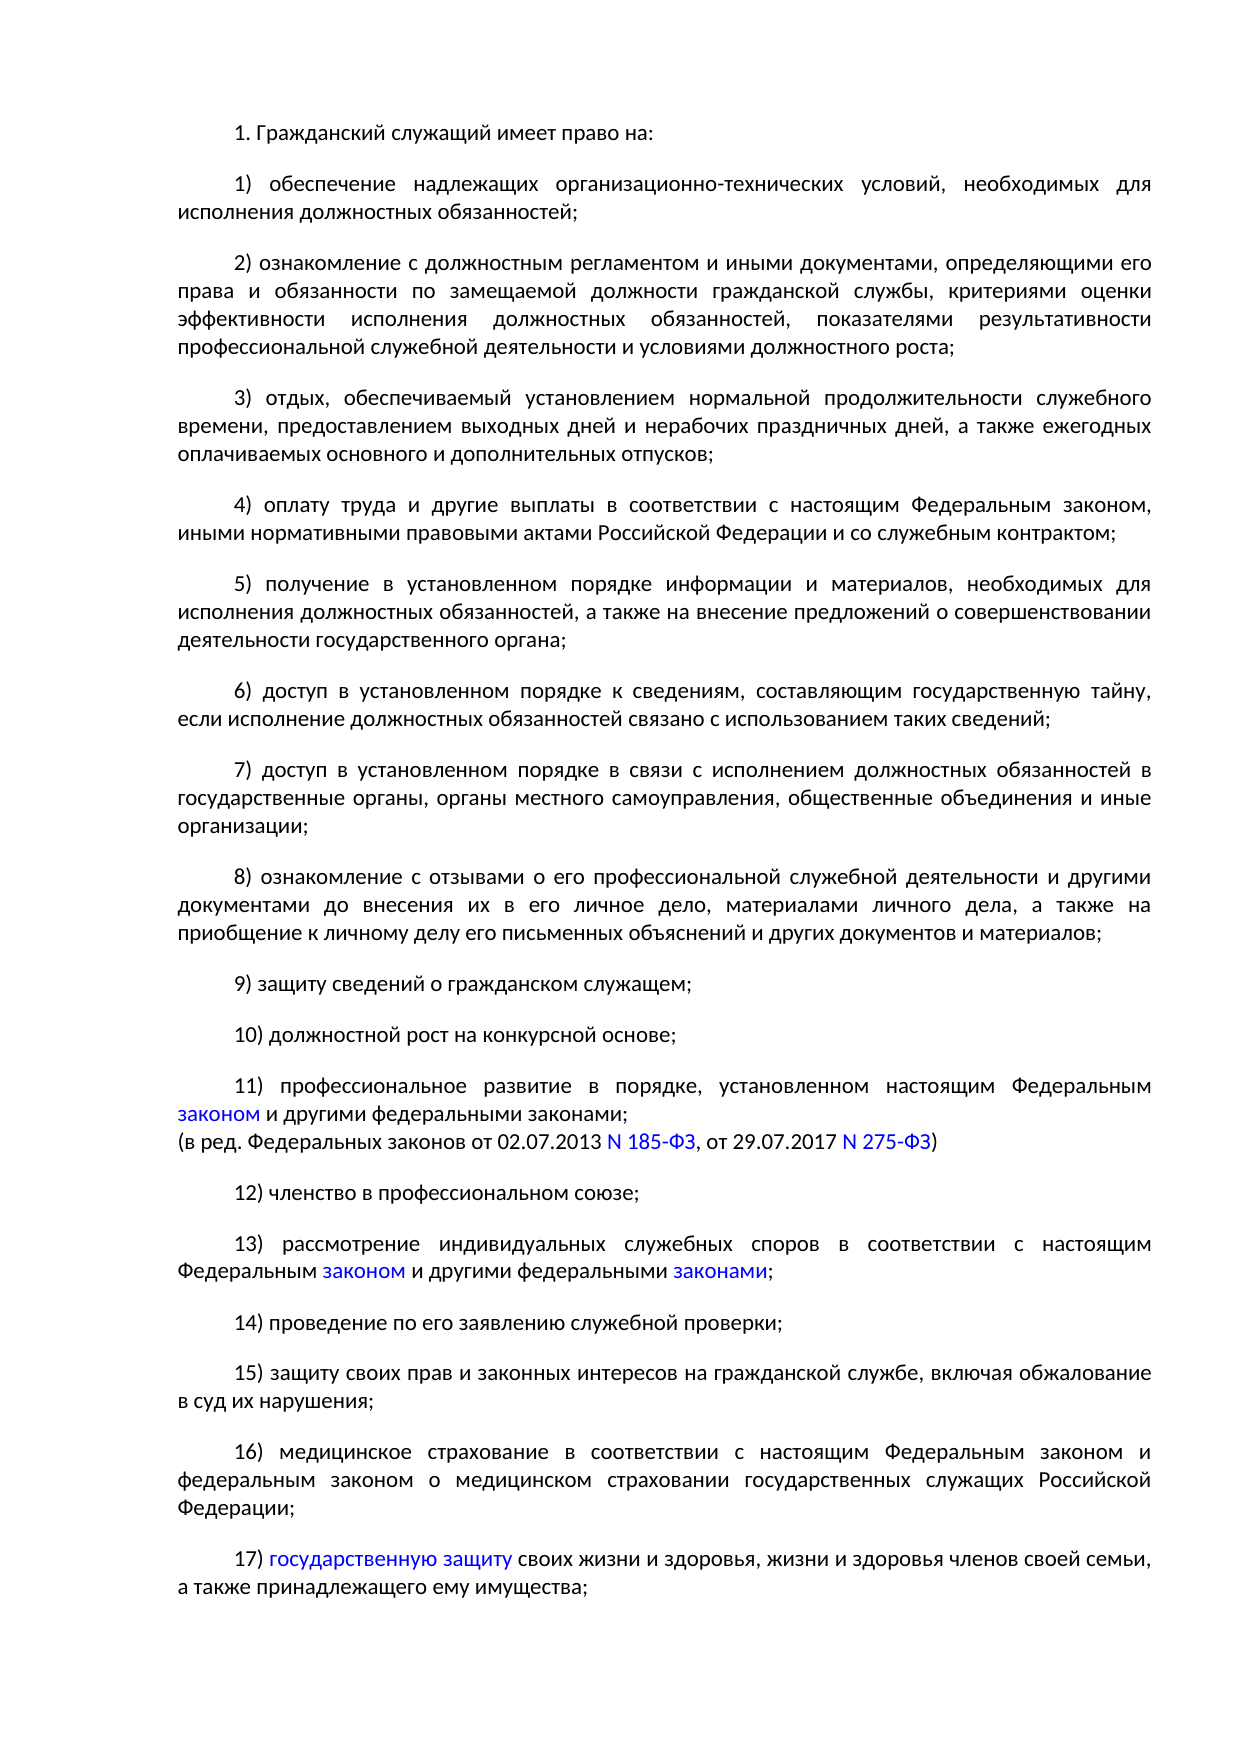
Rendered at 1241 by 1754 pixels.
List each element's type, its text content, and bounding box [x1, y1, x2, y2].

text 1) обеспечение надлежащих организационно-технических условий, необходимых для исполнения должностных обязанностей; [177, 169, 1152, 225]
text 1. Гражданский служащий имеет право на: [177, 118, 1152, 146]
text 2) ознакомление с должностным регламентом и иными документами, определяющими его права и обязанности по замещаемой должности гражданской службы, критериями оценки эффективности исполнения должностных обязанностей, показателями результативности профессиональной служебной деятельности и условиями должностного роста; [177, 248, 1152, 360]
text 17) государственную защиту своих жизни и здоровья, жизни и здоровья членов своей семьи, а также принадлежащего ему имущества; [177, 1544, 1152, 1601]
text 11) профессиональное развитие в порядке, установленном настоящим Федеральным законом и другими федеральными законами; [177, 1071, 1152, 1127]
text 5) получение в установленном порядке информации и материалов, необходимых для исполнения должностных обязанностей, а также на внесение предложений о совершенствовании деятельности государственного органа; [177, 569, 1152, 653]
text 13) рассмотрение индивидуальных служебных споров в соответствии с настоящим Федеральным законом и другими федеральными законами; [177, 1229, 1152, 1285]
text 14) проведение по его заявлению служебной проверки; [177, 1308, 1152, 1336]
text 15) защиту своих прав и законных интересов на гражданской службе, включая обжалование в суд их нарушения; [177, 1358, 1152, 1414]
text 7) доступ в установленном порядке в связи с исполнением должностных обязанностей в государственные органы, органы местного самоуправления, общественные объединения и иные организации; [177, 755, 1152, 839]
text 9) защиту сведений о гражданском служащем; [177, 969, 1152, 997]
text 3) отдых, обеспечиваемый установлением нормальной продолжительности служебного времени, предоставлением выходных дней и нерабочих праздничных дней, а также ежегодных оплачиваемых основного и дополнительных отпусков; [177, 383, 1152, 467]
text 6) доступ в установленном порядке к сведениям, составляющим государственную тайну, если исполнение должностных обязанностей связано с использованием таких сведений; [177, 676, 1152, 732]
text 8) ознакомление с отзывами о его профессиональной служебной деятельности и другими документами до внесения их в его личное дело, материалами личного дела, а также на приобщение к личному делу его письменных объяснений и других документов и материалов; [177, 862, 1152, 946]
text 16) медицинское страхование в соответствии с настоящим Федеральным законом и федеральным законом о медицинском страховании государственных служащих Российской Федерации; [177, 1437, 1152, 1522]
text 12) членство в профессиональном союзе; [177, 1178, 1152, 1206]
text 10) должностной рост на конкурсной основе; [177, 1020, 1152, 1048]
text (в ред. Федеральных законов от 02.07.2013 N 185-ФЗ, от 29.07.2017 N 275-ФЗ) [177, 1127, 1152, 1155]
text 4) оплату труда и другие выплаты в соответствии с настоящим Федеральным законом, иными нормативными правовыми актами Российской Федерации и со служебным контрактом; [177, 490, 1152, 546]
